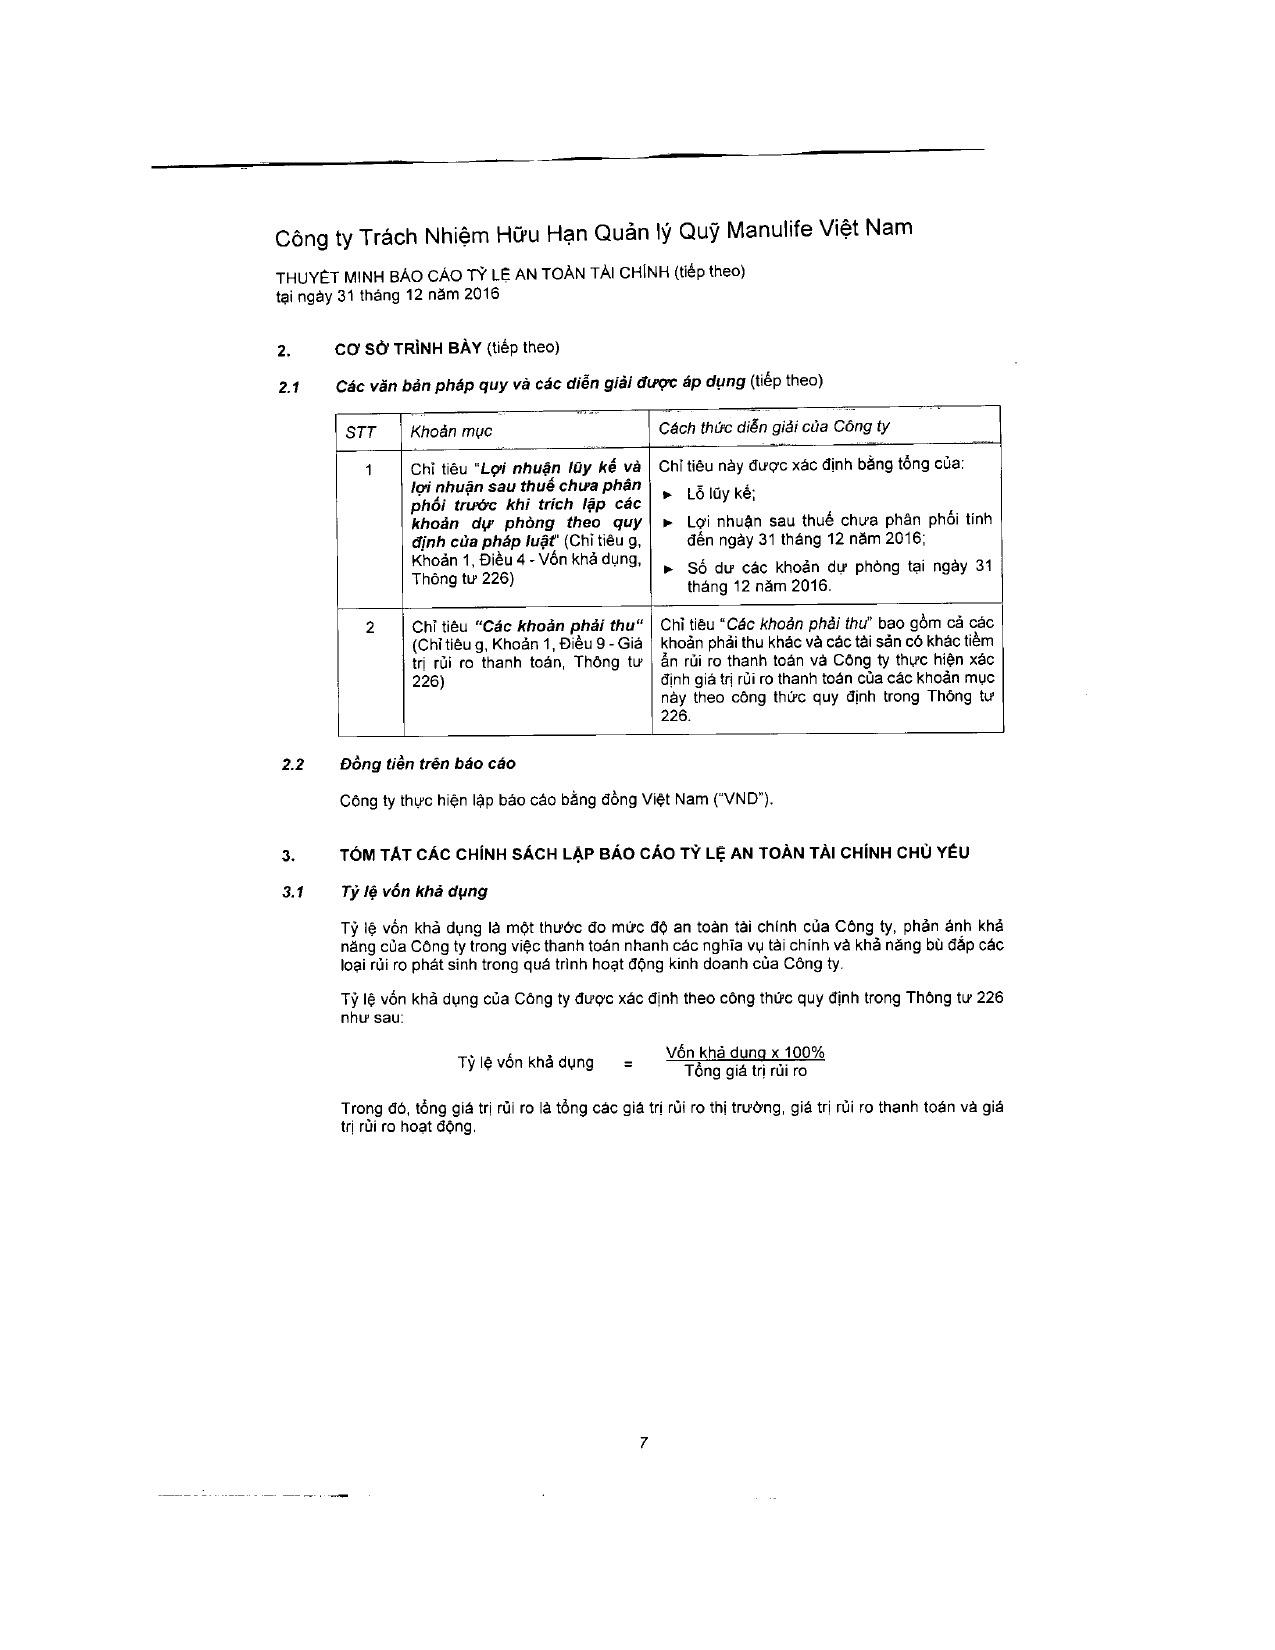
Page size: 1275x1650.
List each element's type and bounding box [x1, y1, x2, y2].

picture [150, 149, 1104, 1500]
